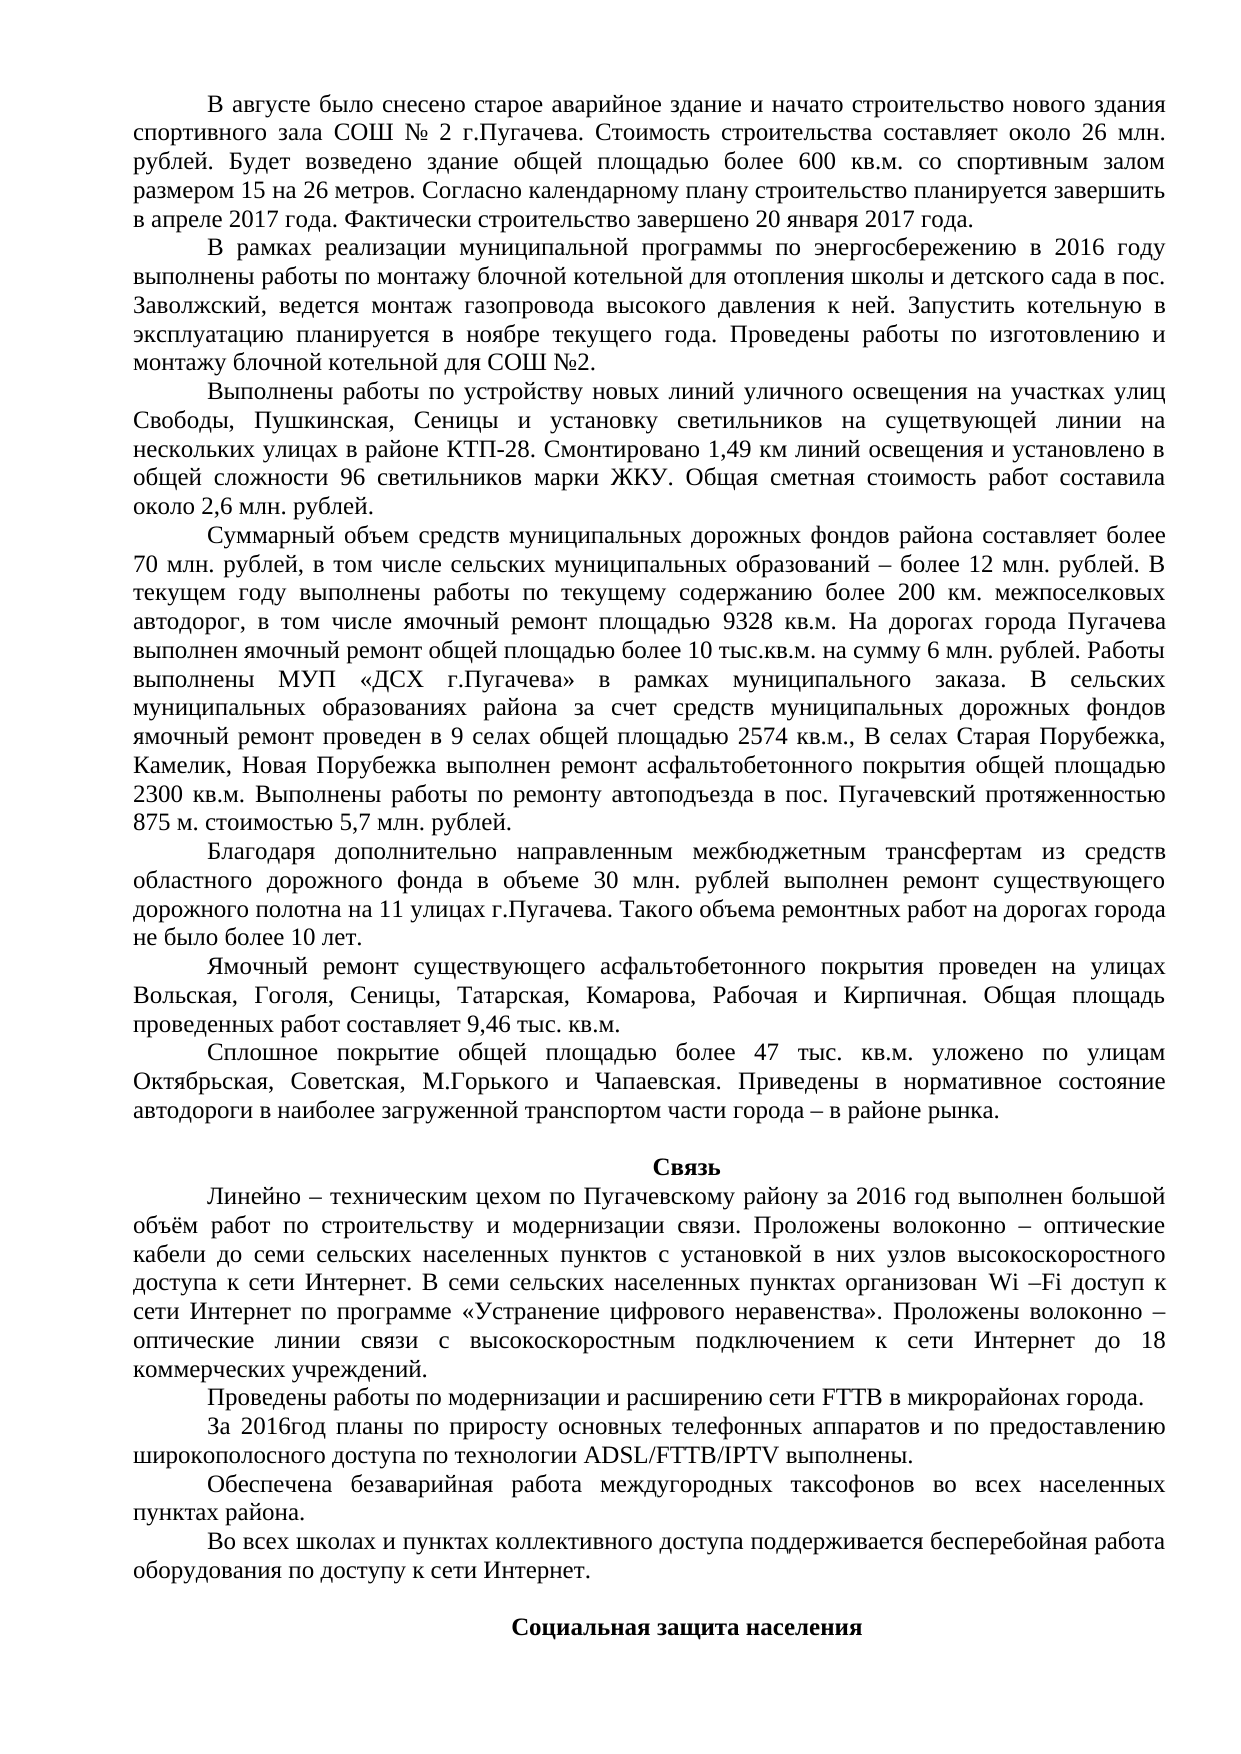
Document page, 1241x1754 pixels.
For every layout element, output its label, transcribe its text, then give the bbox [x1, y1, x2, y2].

text В рамках реализации муниципальной программы по энергосбережению в 2016 году выполнены работы по монтажу блочной котельной для отопления школы и детского сада в пос. Заволжский, ведется монтаж газопровода высокого давления к ней. Запустить котельную в эксплуатацию планируется в ноябре текущего года. Проведены работы по изготовлению и монтажу блочной котельной для СОШ №2. [133, 232, 1167, 376]
text В августе было снесено старое аварийное здание и начато строительство нового здания спортивного зала СОШ № 2 г.Пугачева. Стоимость строительства составляет около 26 млн. рублей. Будет возведено здание общей площадью более 600 кв.м. со спортивным залом размером 15 на 26 метров. Согласно календарному плану строительство планируется завершить в апреле 2017 года. Фактически строительство завершено 20 января 2017 года. [133, 89, 1167, 232]
text Линейно – техническим цехом по Пугачевскому району за 2016 год выполнен большой объём работ по строительству и модернизации связи. Проложены волоконно – оптические кабели до семи сельских населенных пунктов с установкой в них узлов высокоскоростного доступа к сети Интернет. В семи сельских населенных пунктах организован Wi –Fi доступ к сети Интернет по программе «Устранение цифрового неравенства». Проложены волоконно – оптические линии связи с высокоскоростным подключением к сети Интернет до 18 коммерческих учреждений. [133, 1181, 1167, 1382]
text Обеспечена безаварийная работа междугородных таксофонов во всех населенных пунктах района. [133, 1469, 1167, 1526]
text Суммарный объем средств муниципальных дорожных фондов района составляет более 70 млн. рублей, в том числе сельских муниципальных образований – более 12 млн. рублей. В текущем году выполнены работы по текущему содержанию более 200 км. межпоселковых автодорог, в том числе ямочный ремонт площадью 9328 кв.м. На дорогах города Пугачева выполнен ямочный ремонт общей площадью более 10 тыс.кв.м. на сумму 6 млн. рублей. Работы выполнены МУП «ДСХ г.Пугачева» в рамках муниципального заказа. В сельских муниципальных образованиях района за счет средств муниципальных дорожных фондов ямочный ремонт проведен в 9 селах общей площадью 2574 кв.м., В селах Старая Порубежка, Камелик, Новая Порубежка выполнен ремонт асфальтобетонного покрытия общей площадью 2300 кв.м. Выполнены работы по ремонту автоподъезда в пос. Пугачевский протяженностью 875 м. стоимостью 5,7 млн. рублей. [133, 520, 1167, 836]
text Благодаря дополнительно направленным межбюджетным трансфертам из средств областного дорожного фонда в объеме 30 млн. рублей выполнен ремонт существующего дорожного полотна на 11 улицах г.Пугачева. Такого объема ремонтных работ на дорогах города не было более 10 лет. [133, 836, 1167, 951]
text Выполнены работы по устройству новых линий уличного освещения на участках улиц Свободы, Пушкинская, Сеницы и установку светильников на сущетвующей линии на нескольких улицах в районе КТП-28. Смонтировано 1,49 км линий освещения и установлено в общей сложности 96 светильников марки ЖКУ. Общая сметная стоимость работ составила около 2,6 млн. рублей. [133, 376, 1167, 520]
text Социальная защита населения [133, 1612, 1167, 1641]
text Во всех школах и пунктах коллективного доступа поддерживается бесперебойная работа оборудования по доступу к сети Интернет. [133, 1526, 1167, 1584]
text Сплошное покрытие общей площадью более 47 тыс. кв.м. уложено по улицам Октябрьская, Советская, М.Горького и Чапаевская. Приведены в нормативное состояние автодороги в наиболее загруженной транспортом части города – в районе рынка. [133, 1037, 1167, 1124]
text За 2016год планы по приросту основных телефонных аппаратов и по предоставлению широкополосного доступа по технологии ADSL/FTTB/IPTV выполнены. [133, 1411, 1167, 1469]
text Ямочный ремонт существующего асфальтобетонного покрытия проведен на улицах Вольская, Гоголя, Сеницы, Татарская, Комарова, Рабочая и Кирпичная. Общая площадь проведенных работ составляет 9,46 тыс. кв.м. [133, 951, 1167, 1037]
text Связь [133, 1152, 1167, 1181]
text Проведены работы по модернизации и расширению сети FTTB в микрорайонах города. [133, 1382, 1167, 1411]
